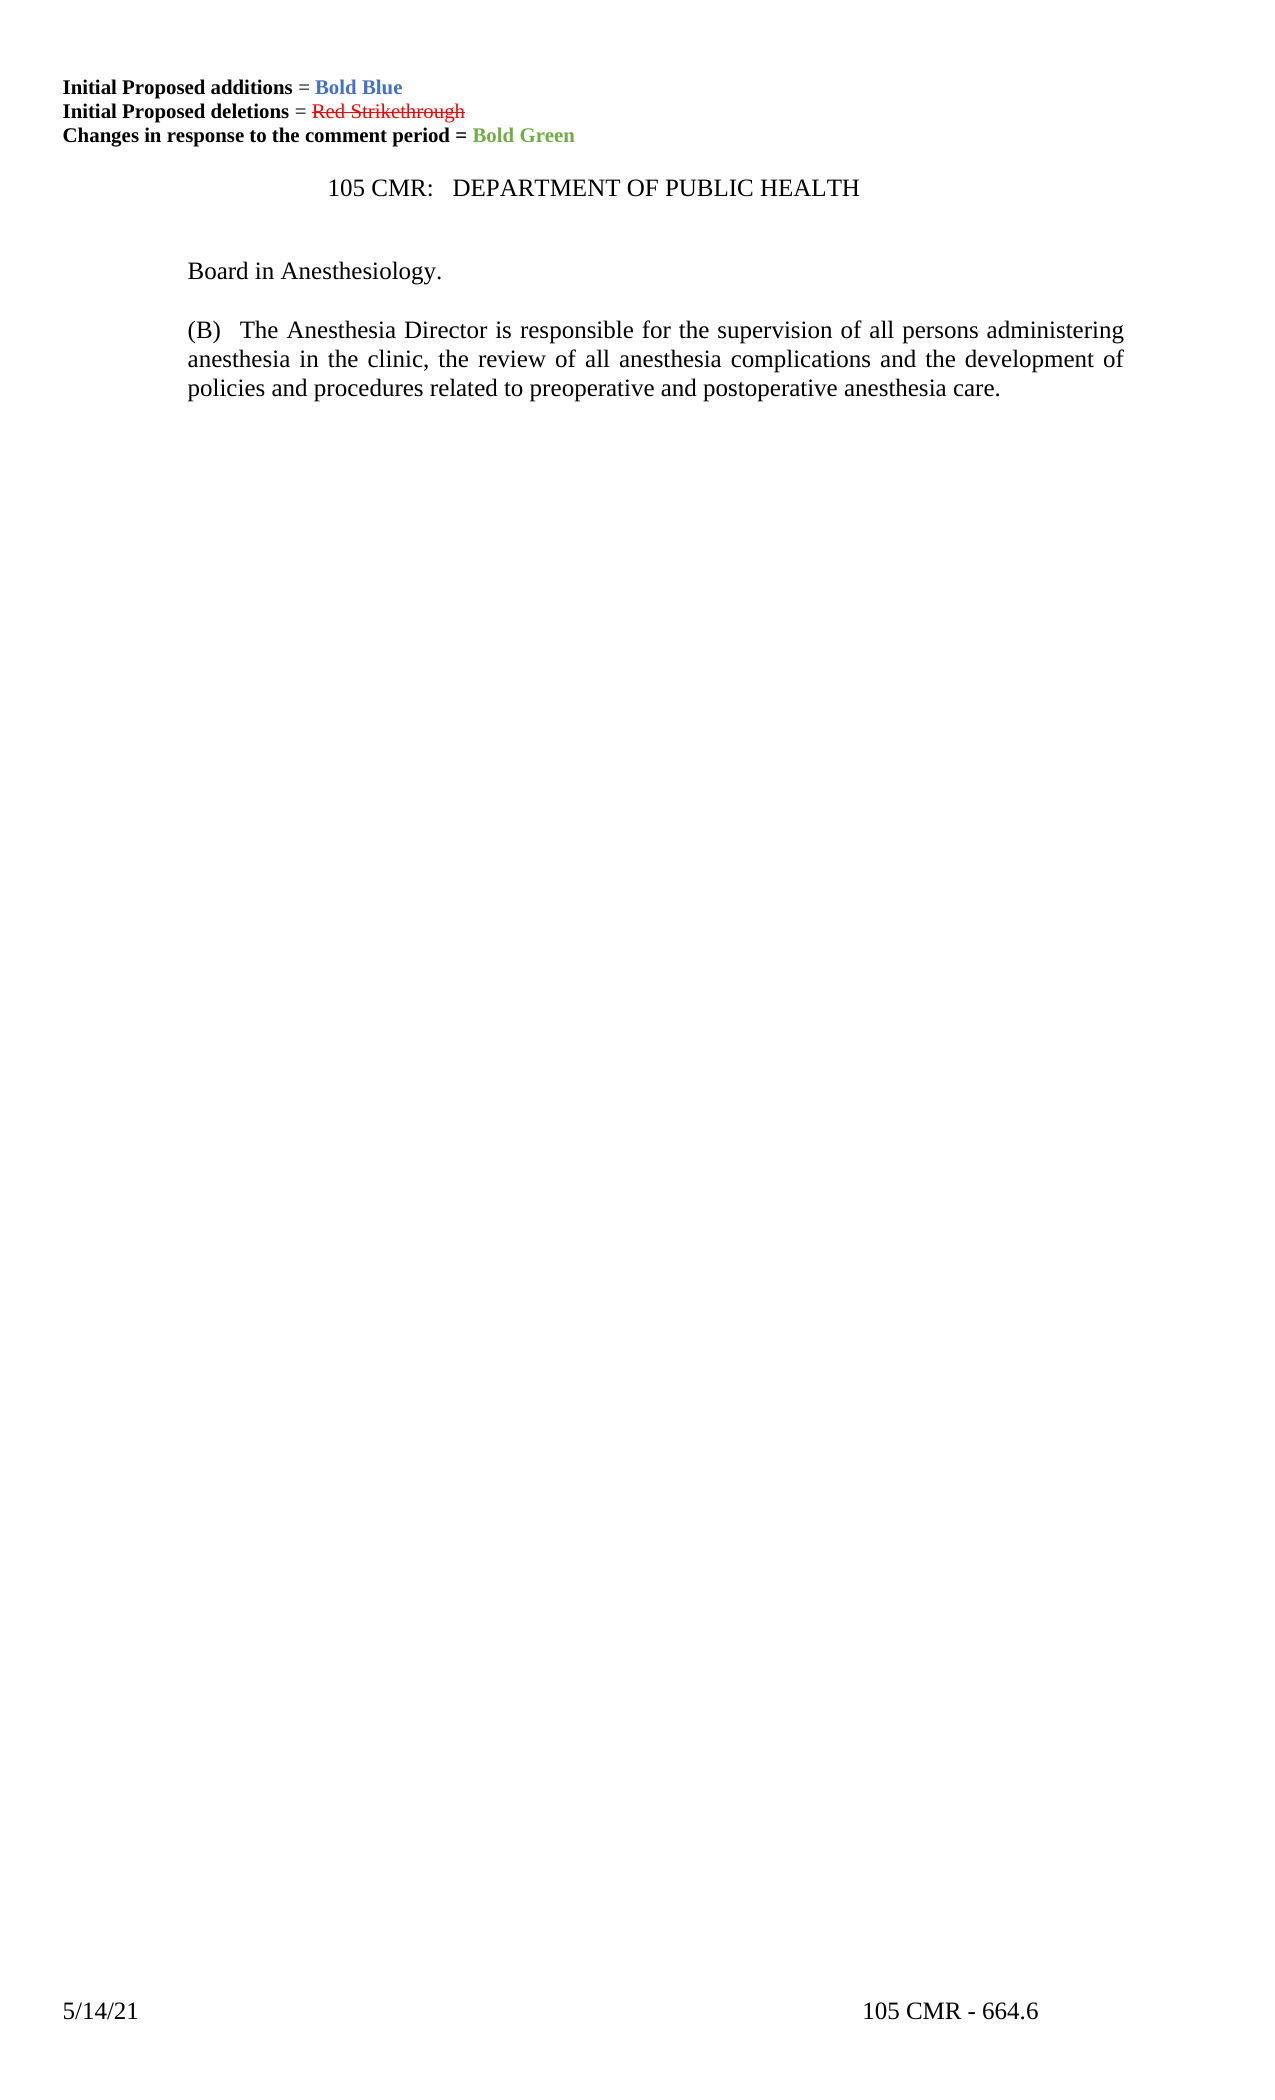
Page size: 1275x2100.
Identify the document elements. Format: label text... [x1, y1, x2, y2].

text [187, 257, 1125, 286]
text (B) The Anesthesia Director is responsible for the supervision of all persons administering anesthesia in the clinic, the review of all anesthesia complications and the development of policies and procedures related to preoperative and postoperative anesthesia care. [187, 315, 1125, 402]
